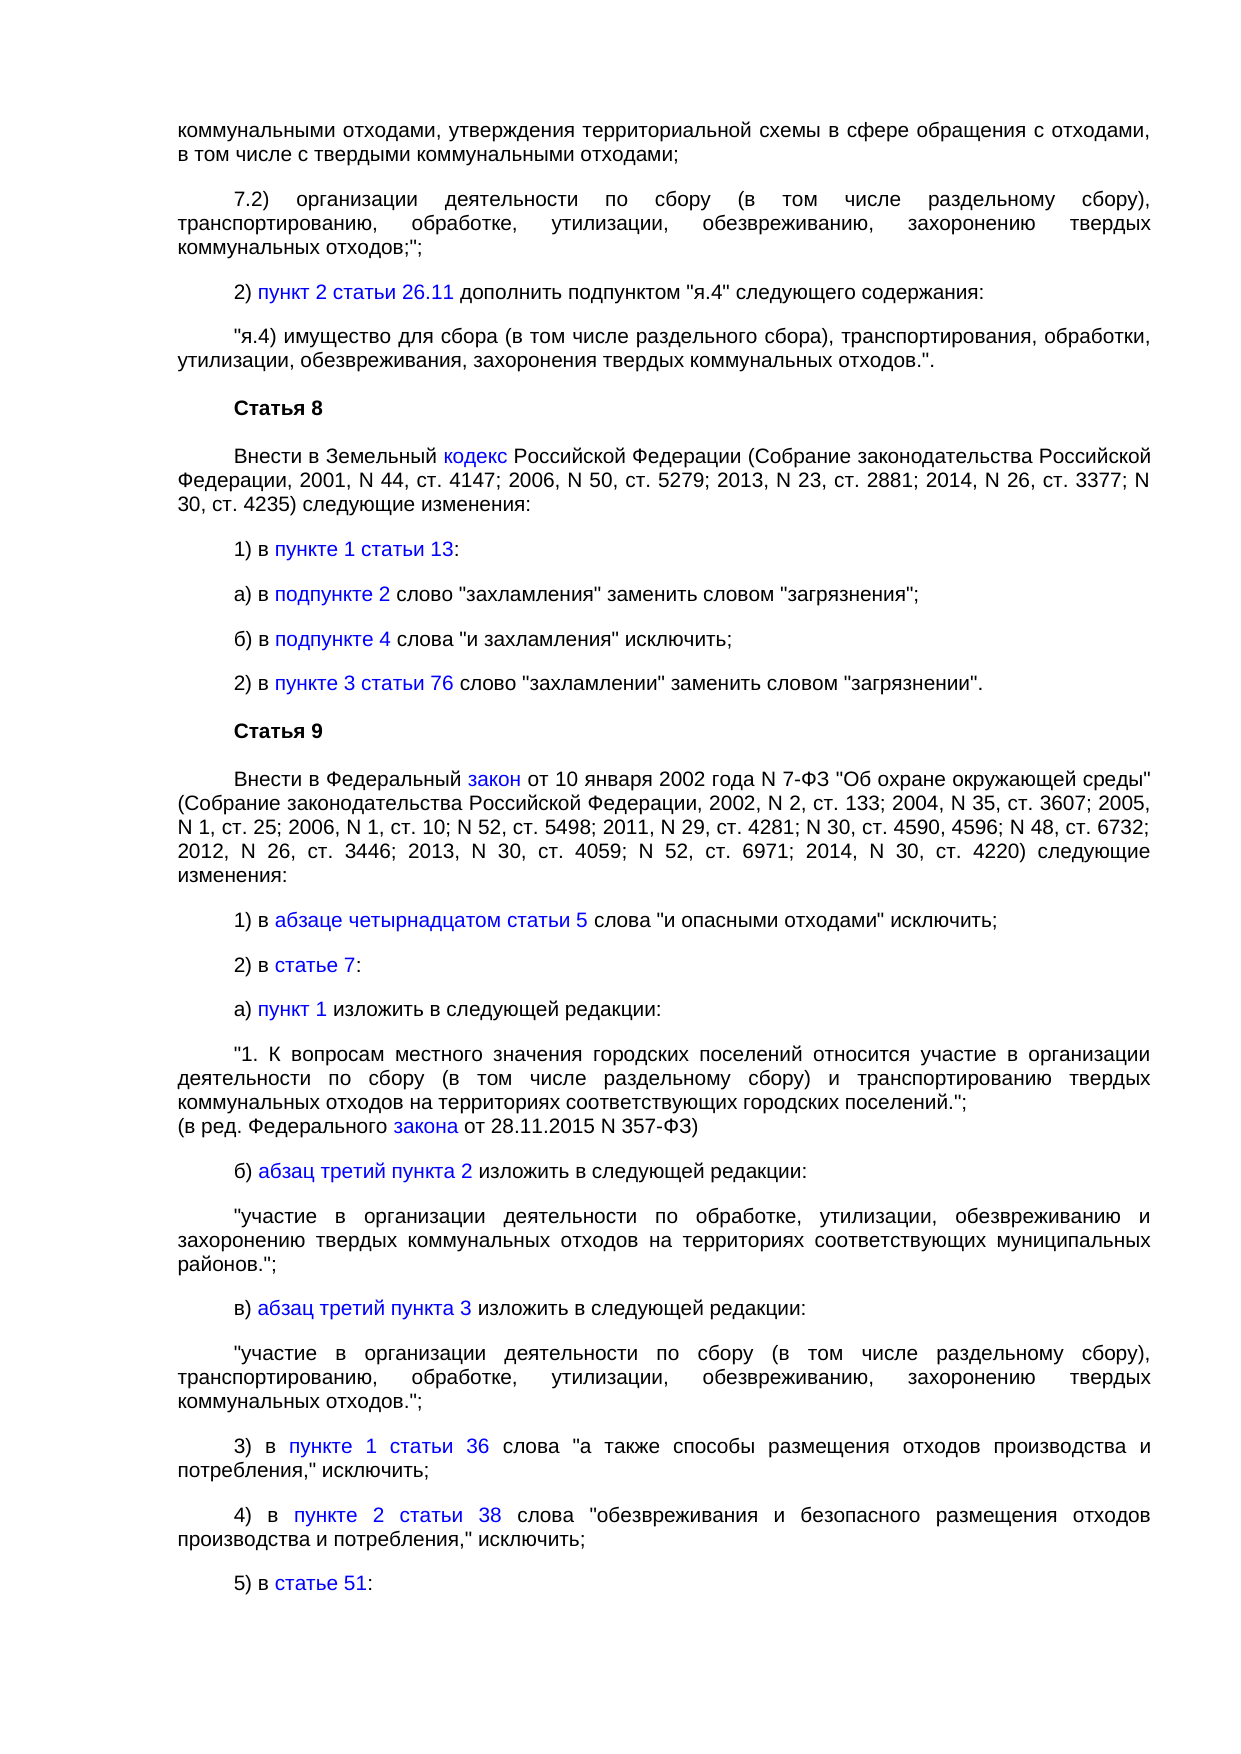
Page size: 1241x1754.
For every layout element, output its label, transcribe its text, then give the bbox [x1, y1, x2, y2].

text б) в подпункте 4 слова "и захламления" исключить; [177, 626, 1152, 650]
text 2) пункт 2 статьи 26.11 дополнить подпунктом "я.4" следующего содержания: [177, 279, 1152, 303]
text 5) в статье 51: [177, 1571, 1152, 1595]
text "участие в организации деятельности по сбору (в том числе раздельному сбору), транспортированию, обработке, утилизации, обезвреживанию, захоронению твердых коммунальных отходов."; [177, 1341, 1152, 1413]
text в) абзац третий пункта 3 изложить в следующей редакции: [177, 1296, 1152, 1320]
text (в ред. Федерального закона от 28.11.2015 N 357-ФЗ) [177, 1114, 1152, 1138]
text 4) в пункте 2 статьи 38 слова "обезвреживания и безопасного размещения отходов производства и потребления," исключить; [177, 1502, 1152, 1550]
title Статья 9 [177, 719, 1152, 743]
text 7.2) организации деятельности по сбору (в том числе раздельному сбору), транспортированию, обработке, утилизации, обезвреживанию, захоронению твердых коммунальных отходов;"; [177, 187, 1152, 259]
text "участие в организации деятельности по обработке, утилизации, обезвреживанию и захоронению твердых коммунальных отходов на территориях соответствующих муниципальных районов."; [177, 1203, 1152, 1275]
text 2) в пункте 3 статьи 76 слово "захламлении" заменить словом "загрязнении". [177, 671, 1152, 695]
text 1) в пункте 1 статьи 13: [177, 537, 1152, 561]
text а) пункт 1 изложить в следующей редакции: [177, 997, 1152, 1021]
text "я.4) имущество для сбора (в том числе раздельного сбора), транспортирования, обработки, утилизации, обезвреживания, захоронения твердых коммунальных отходов.". [177, 324, 1152, 372]
text 1) в абзаце четырнадцатом статьи 5 слова "и опасными отходами" исключить; [177, 908, 1152, 932]
text Внести в Федеральный закон от 10 января 2002 года N 7-ФЗ "Об охране окружающей среды" (Собрание законодательства Российской Федерации, 2002, N 2, ст. 133; 2004, N 35, ст. 3607; 2005, N 1, ст. 25; 2006, N 1, ст. 10; N 52, ст. 5498; 2011, N 29, ст. 4281; N 30, ст. 4590, 4596; N 48, ст. 6732; 2012, N 26, ст. 3446; 2013, N 30, ст. 4059; N 52, ст. 6971; 2014, N 30, ст. 4220) следующие изменения: [177, 767, 1152, 887]
text 3) в пункте 1 статьи 36 слова "а также способы размещения отходов производства и потребления," исключить; [177, 1434, 1152, 1482]
text а) в подпункте 2 слово "захламления" заменить словом "загрязнения"; [177, 582, 1152, 606]
text 2) в статье 7: [177, 952, 1152, 976]
title Статья 8 [177, 396, 1152, 420]
text Внести в Земельный кодекс Российской Федерации (Собрание законодательства Российской Федерации, 2001, N 44, ст. 4147; 2006, N 50, ст. 5279; 2013, N 23, ст. 2881; 2014, N 26, ст. 3377; N 30, ст. 4235) следующие изменения: [177, 444, 1152, 516]
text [177, 118, 1152, 166]
text "1. К вопросам местного значения городских поселений относится участие в организации деятельности по сбору (в том числе раздельному сбору) и транспортированию твердых коммунальных отходов на территориях соответствующих городских поселений."; [177, 1042, 1152, 1114]
text б) абзац третий пункта 2 изложить в следующей редакции: [177, 1159, 1152, 1183]
